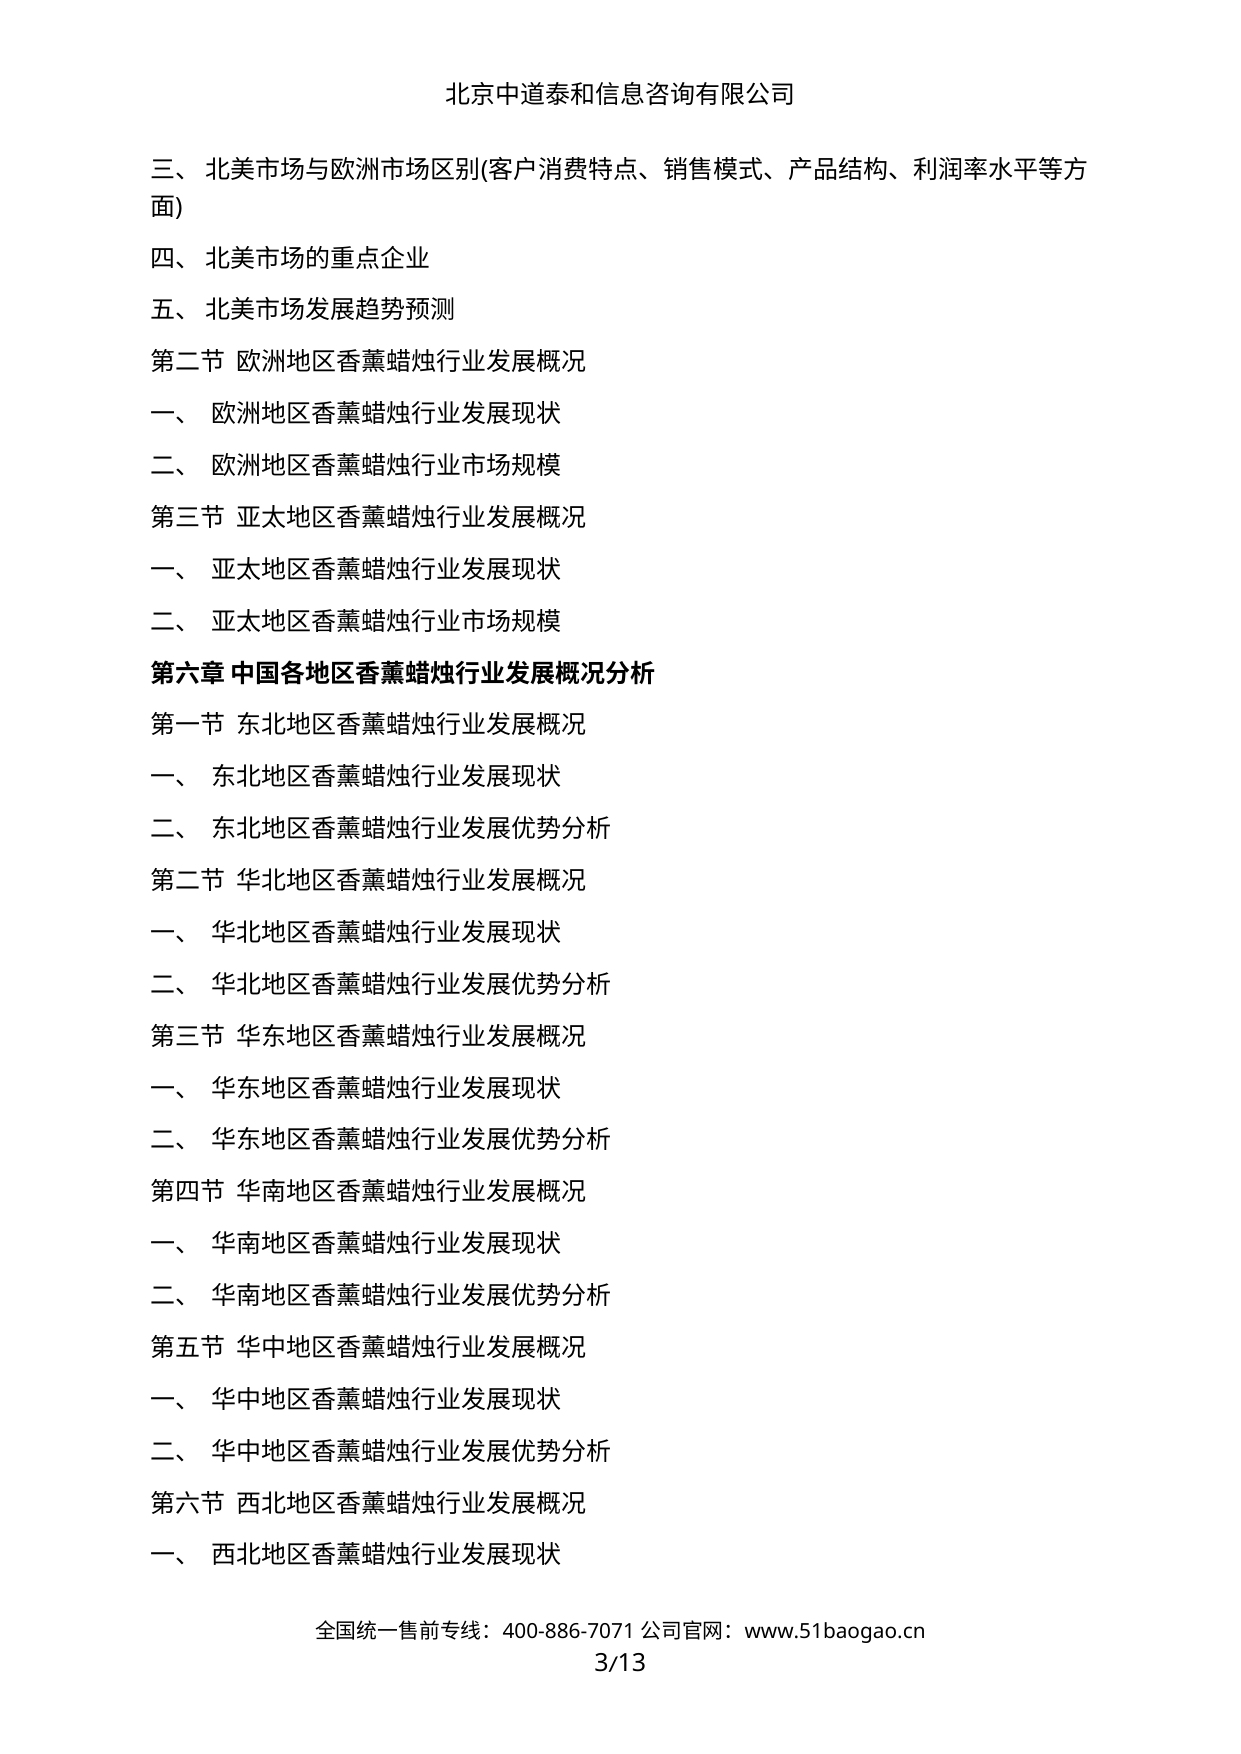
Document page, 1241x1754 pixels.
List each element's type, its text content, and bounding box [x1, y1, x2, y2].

text 二、 东北地区香薰蜡烛行业发展优势分析 [150, 809, 1090, 845]
text 一、 华南地区香薰蜡烛行业发展现状 [150, 1224, 1090, 1260]
text 一、 亚太地区香薰蜡烛行业发展现状 [150, 549, 1090, 586]
text 第二节 华北地区香薰蜡烛行业发展概况 [150, 861, 1090, 897]
text 第四节 华南地区香薰蜡烛行业发展概况 [150, 1172, 1090, 1208]
text 三、 北美市场与欧洲市场区别(客户消费特点、销售模式、产品结构、利润率水平等方面) [150, 150, 1090, 222]
text 二、 华南地区香薰蜡烛行业发展优势分析 [150, 1276, 1090, 1312]
text 第一节 东北地区香薰蜡烛行业发展概况 [150, 705, 1090, 741]
text 四、 北美市场的重点企业 [150, 238, 1090, 274]
text 第六章 中国各地区香薰蜡烛行业发展概况分析 [150, 653, 1090, 689]
text 二、 华中地区香薰蜡烛行业发展优势分析 [150, 1431, 1090, 1467]
text 第六节 西北地区香薰蜡烛行业发展概况 [150, 1483, 1090, 1519]
text 第三节 华东地区香薰蜡烛行业发展概况 [150, 1016, 1090, 1052]
text 一、 欧洲地区香薰蜡烛行业发展现状 [150, 394, 1090, 430]
text 第三节 亚太地区香薰蜡烛行业发展概况 [150, 497, 1090, 534]
text 第二节 欧洲地区香薰蜡烛行业发展概况 [150, 342, 1090, 378]
text 一、 华东地区香薰蜡烛行业发展现状 [150, 1068, 1090, 1104]
text 一、 西北地区香薰蜡烛行业发展现状 [150, 1535, 1090, 1571]
text 第五节 华中地区香薰蜡烛行业发展概况 [150, 1327, 1090, 1364]
text 二、 华东地区香薰蜡烛行业发展优势分析 [150, 1120, 1090, 1156]
text 一、 东北地区香薰蜡烛行业发展现状 [150, 757, 1090, 793]
text 一、 华北地区香薰蜡烛行业发展现状 [150, 912, 1090, 949]
text 二、 亚太地区香薰蜡烛行业市场规模 [150, 601, 1090, 637]
text 一、 华中地区香薰蜡烛行业发展现状 [150, 1379, 1090, 1416]
text 二、 华北地区香薰蜡烛行业发展优势分析 [150, 964, 1090, 1001]
text 五、 北美市场发展趋势预测 [150, 290, 1090, 326]
text 二、 欧洲地区香薰蜡烛行业市场规模 [150, 446, 1090, 482]
